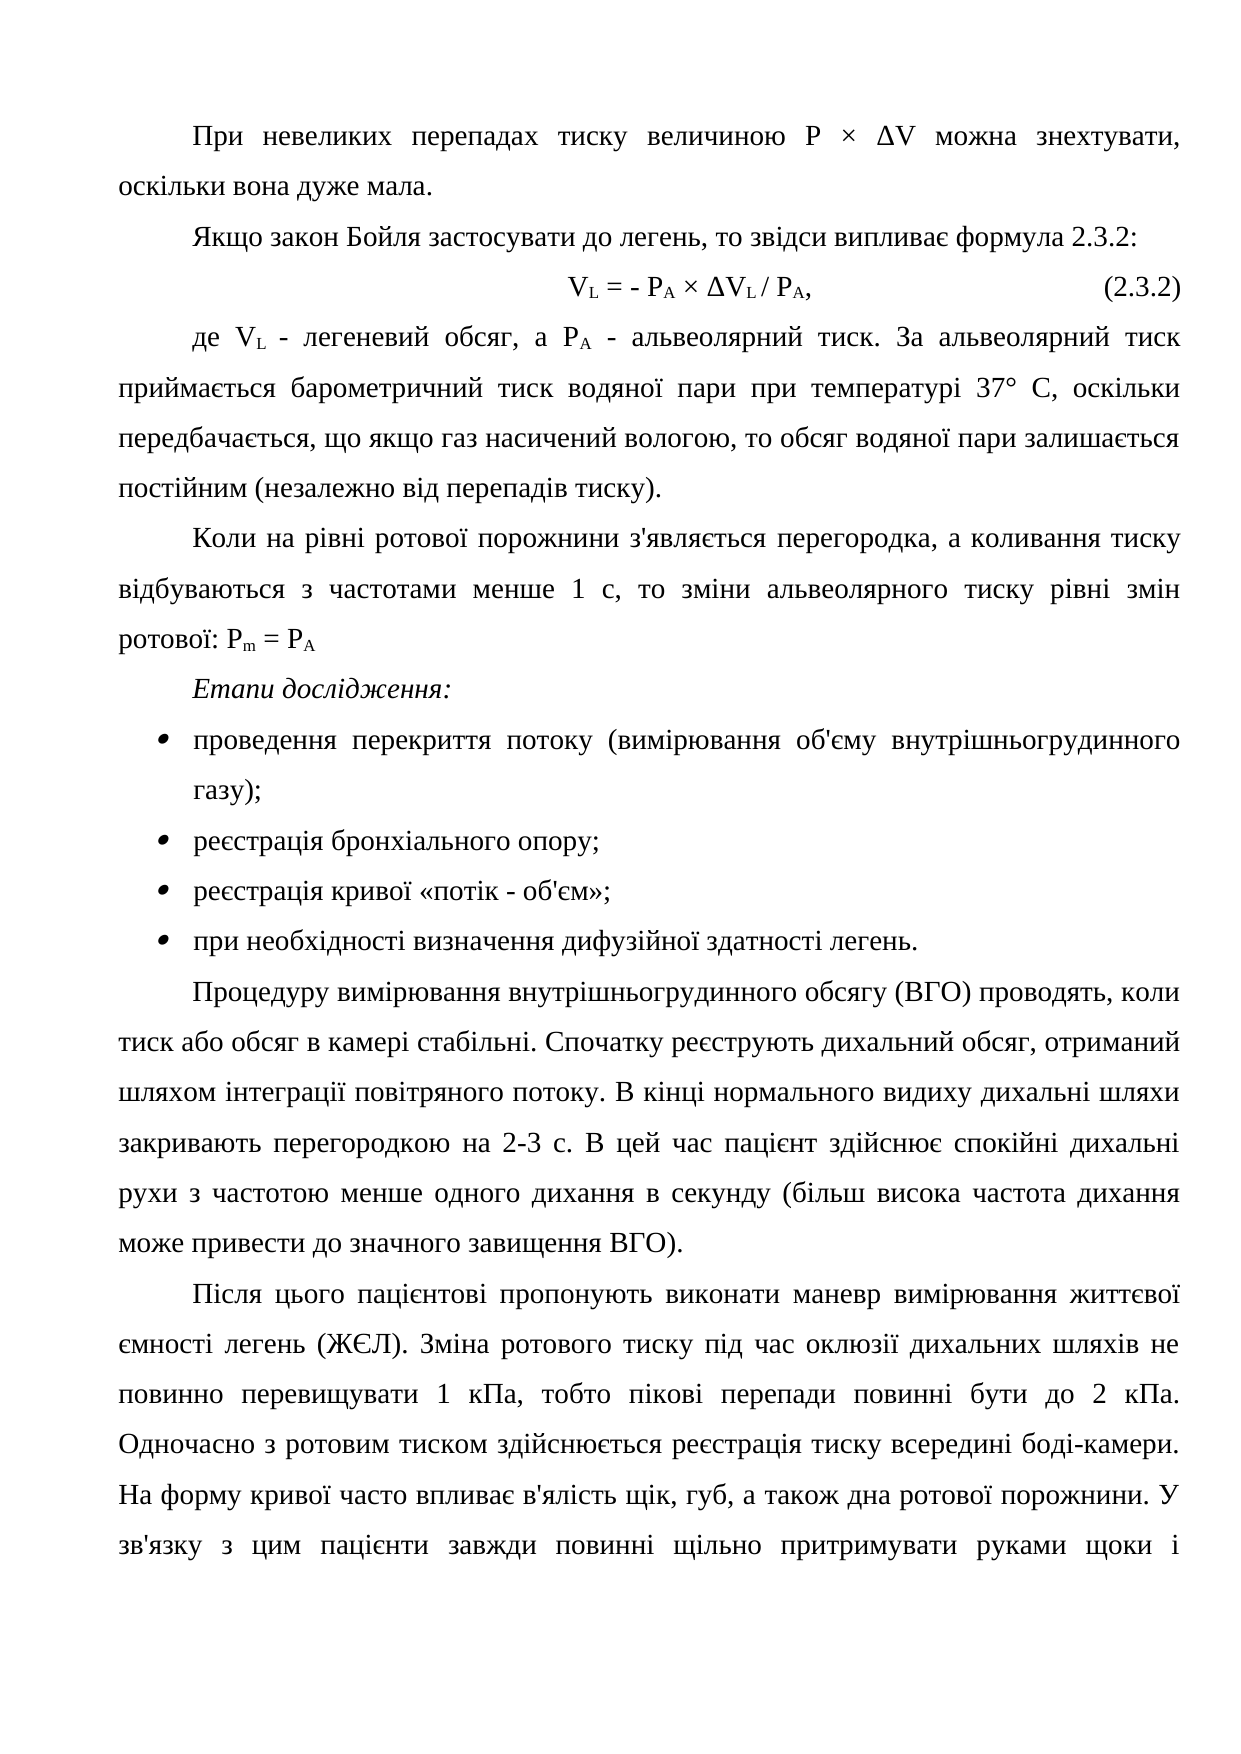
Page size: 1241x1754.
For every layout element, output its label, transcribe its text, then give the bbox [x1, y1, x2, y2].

text При невеликих перепадах тиску величиною P × ΔV можна знехтувати, оскільки вона дуже мала. [118, 118, 1181, 202]
text Якщо закон Бойля застосувати до легень, то звідси випливає формула 2.3.2: [118, 219, 1181, 252]
text де VL - легеневий обсяг, а PA - альвеолярний тиск. За альвеолярний тиск приймається барометричний тиск водяної пари при температурі 37° С, оскільки передбачається, що якщо газ насичений вологою, то обсяг водяної пари залишається постійним (незалежно від перепадів тиску). [118, 319, 1181, 504]
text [118, 1276, 1181, 1561]
list реєстрація бронхіального опору; [156, 823, 1181, 856]
text Етапи дослідження: [118, 672, 1181, 705]
list реєстрація кривої «потік - об'єм»; [156, 873, 1181, 907]
text Процедуру вимірювання внутрішньогрудинного обсягу (ВГО) проводять, коли тиск або обсяг в камері стабільні. Спочатку реєструють дихальний обсяг, отриманий шляхом інтеграції повітряного потоку. В кінці нормального видиху дихальні шляхи закривають перегородкою на 2-3 с. В цей час пацієнт здійснює спокійні дихальні рухи з частотою менше одного дихання в секунду (більш висока частота дихання може привести до значного завищення ВГО). [118, 974, 1181, 1259]
text VL = - PA × ΔVL / PA, (2.3.2) [118, 269, 1181, 303]
list при необхідності визначення дифузійної здатності легень. [156, 923, 1181, 957]
list проведення перекриття потоку (вимірювання об'єму внутрішньогрудинного газу); [156, 722, 1181, 806]
text Коли на рівні ротової порожнини з'являється перегородка, а коливання тиску відбуваються з частотами менше 1 с, то зміни альвеолярного тиску рівні змін ротової: Pm = PA [118, 521, 1181, 655]
